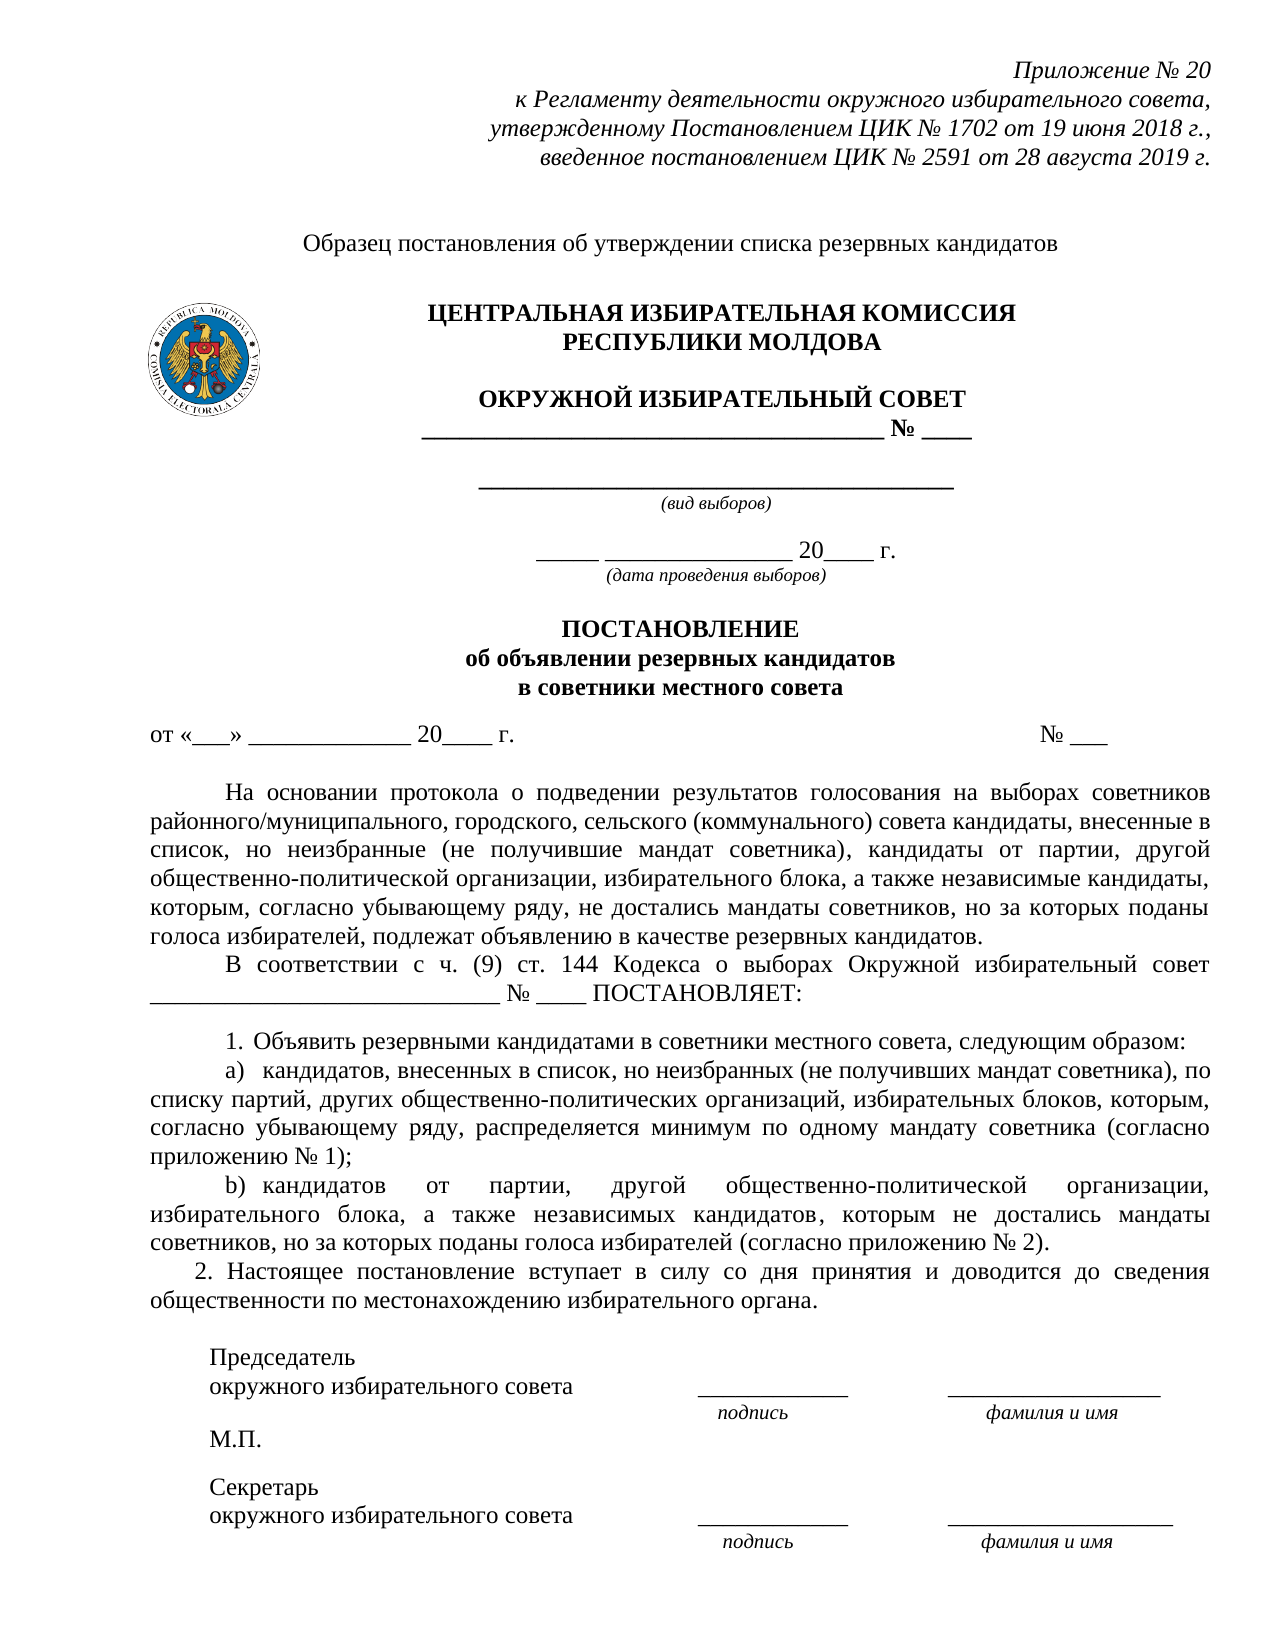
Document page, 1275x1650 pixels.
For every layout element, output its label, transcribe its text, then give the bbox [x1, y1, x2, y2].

list кандидатов от партии, другой общественно-политической организации, избирательного блока, а также независимых кандидатов, которым не достались мандаты советников, но за которых поданы голоса избирателей (согласно приложению № 2). [150, 1170, 1211, 1256]
text М.П. [209, 1424, 1211, 1453]
text утвержденному Постановлением ЦИК № 1702 от 19 июня 2018 г., [150, 113, 1211, 142]
text 2. Настоящее постановление вступает в силу со дня принятия и доводится до сведения общественности по местонахождению избирательного органа. [150, 1256, 1211, 1314]
table_header ЦЕНТРАЛЬНАЯ ИЗБИРАТЕЛЬНАЯ КОМИССИЯ РЕСПУБЛИКИ МОЛДОВА [304, 285, 1128, 384]
table_cell ОКРУЖНОЙ ИЗБИРАТЕЛЬНЫЙ СОВЕТ _____________________________________ № ____ ______________________________________ (вид выборов) _____ _______________ 20____ г. (дата проведения выборов) [304, 384, 1128, 585]
text Председатель [209, 1342, 1211, 1371]
text На основании протокола о подведении результатов голосования на выборах советников районного/муниципального, городского, сельского (коммунального) совета кандидаты, внесенные в список, но неизбранные (не получившие мандат советника), кандидаты от партии, другой общественно-политической организации, избирательного блока, а также независимые кандидаты, которым, согласно убывающему ряду, не достались мандаты советников, но за которых поданы голоса избирателей, подлежат объявлению в качестве резервных кандидатов. [150, 777, 1211, 949]
text Секретарь [209, 1472, 1211, 1501]
text об объявлении резервных кандидатов [150, 643, 1211, 672]
text окружного избирательного совета ____________ __________________ [209, 1501, 1211, 1529]
list кандидатов, внесенных в список, но неизбранных (не получивших мандат советника), по списку партий, других общественно-политических организаций, избирательных блоков, которым, согласно убывающему ряду, распределяется минимум по одному мандату советника (согласно приложению № 1); [150, 1055, 1211, 1170]
text Образец постановления об утверждении списка резервных кандидатов [150, 228, 1211, 257]
text В соответствии с ч. (9) ст. 144 Кодекса о выборах Окружной избирательный совет ____________________________ № ____ ПОСТАНОВЛЯЕТ: [150, 949, 1211, 1007]
text к Регламенту деятельности окружного избирательного совета, [150, 84, 1211, 113]
text от «___» _____________ 20____ г. № ___ [150, 719, 1211, 748]
table_cell [139, 384, 304, 585]
text в советники местного совета [150, 672, 1211, 700]
text введенное постановлением ЦИК № 2591 от 28 августа 2019 г. [150, 142, 1211, 170]
table_header [139, 285, 304, 384]
text Приложение № 20 [150, 55, 1211, 84]
text ПОСТАНОВЛЕНИЕ [150, 614, 1211, 643]
list Объявить резервными кандидатами в советники местного совета, следующим образом: [150, 1026, 1211, 1055]
text окружного избирательного совета ____________ _________________ [209, 1371, 1211, 1400]
text подпись фамилия и имя [209, 1529, 1211, 1553]
text подпись фамилия и имя [209, 1400, 1211, 1424]
